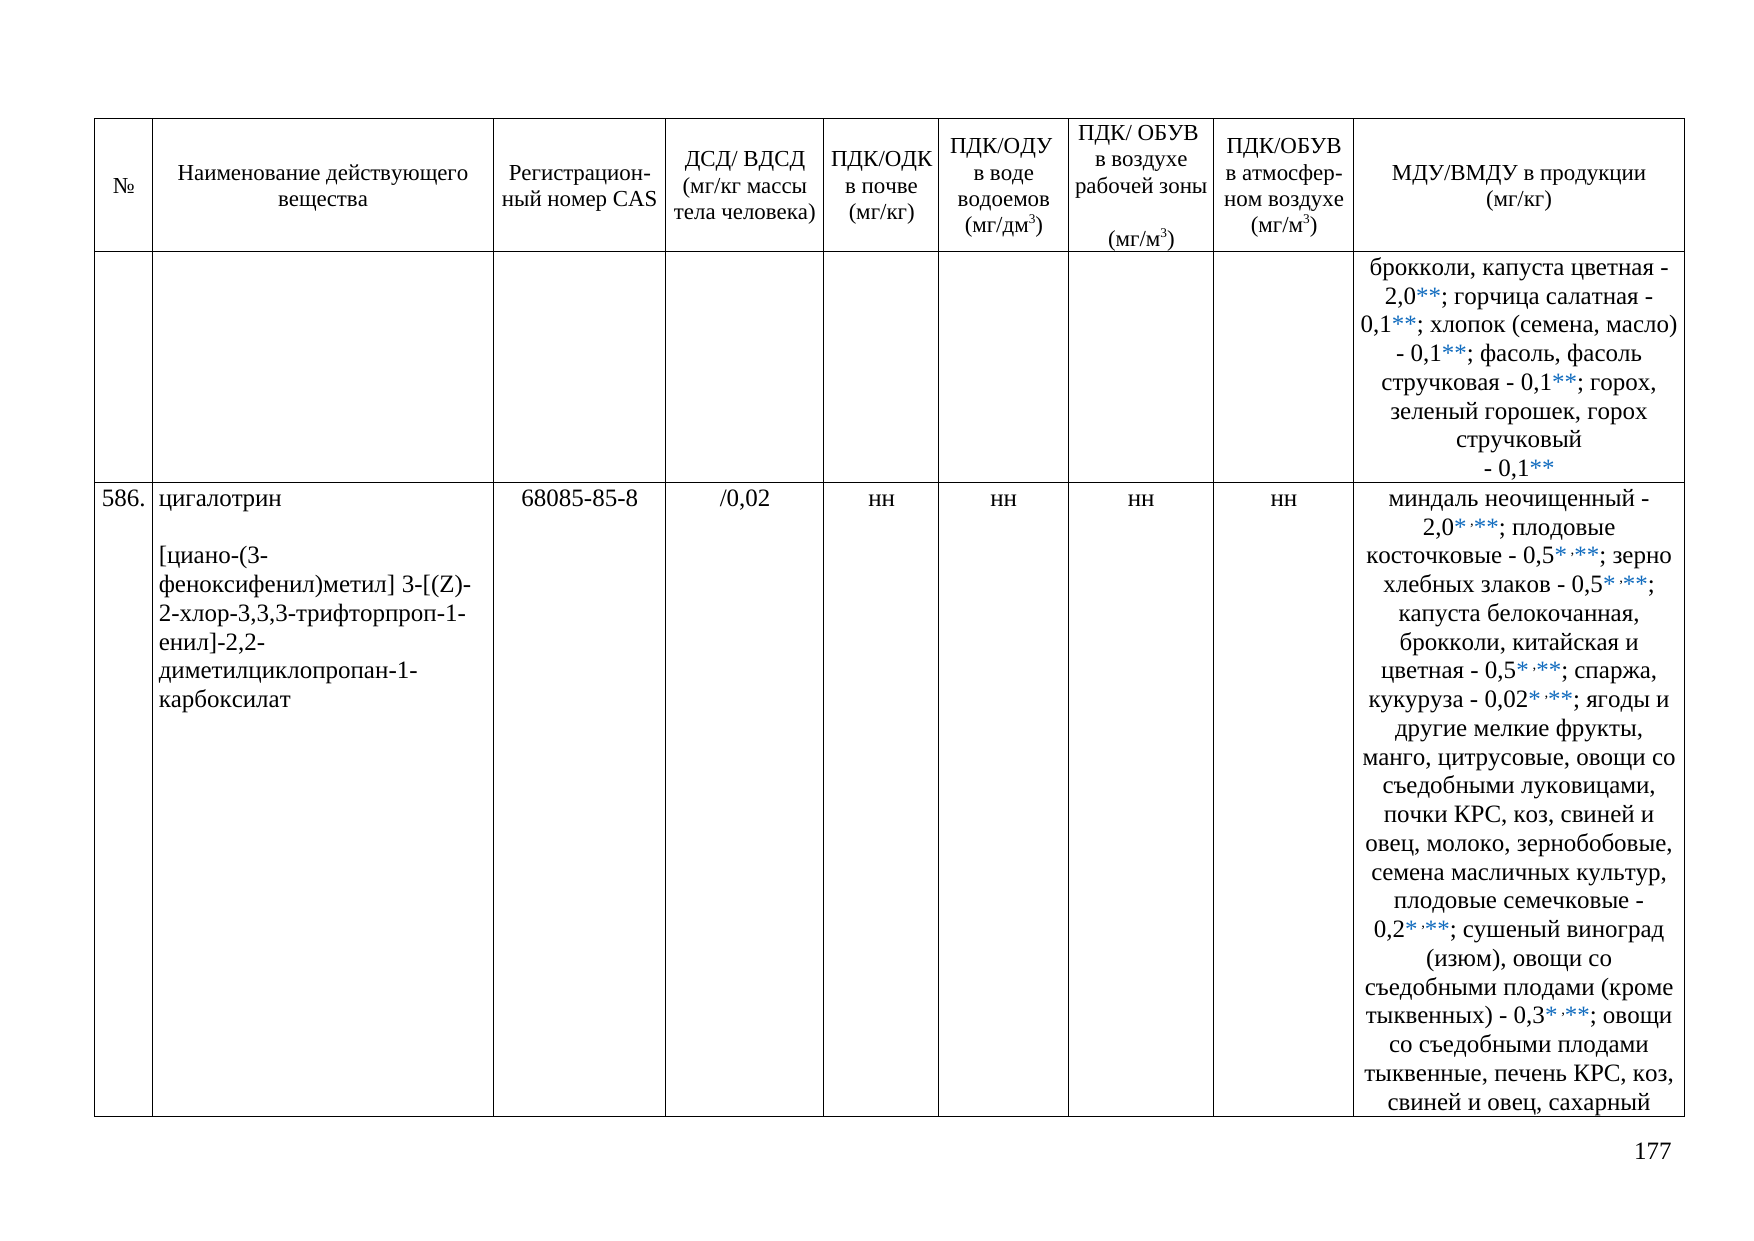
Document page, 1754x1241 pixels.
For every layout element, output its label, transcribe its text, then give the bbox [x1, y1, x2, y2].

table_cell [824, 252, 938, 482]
table_header Наименование действующего вещества [153, 119, 493, 251]
table_header Регистрационный номер CAS [494, 119, 665, 251]
table_header № [95, 119, 152, 251]
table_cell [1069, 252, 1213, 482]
table_header ПДК/ОДК в почве (мг/кг) [824, 119, 938, 251]
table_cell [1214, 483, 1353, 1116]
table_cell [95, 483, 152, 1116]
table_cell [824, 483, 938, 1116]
table_header ДСД/ ВДСД (мг/кг массы тела человека) [666, 119, 823, 251]
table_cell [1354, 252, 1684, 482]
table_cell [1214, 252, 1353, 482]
table_header ПДК/ ОБУВ в воздухе рабочей зоны (мг/м3) [1069, 119, 1213, 251]
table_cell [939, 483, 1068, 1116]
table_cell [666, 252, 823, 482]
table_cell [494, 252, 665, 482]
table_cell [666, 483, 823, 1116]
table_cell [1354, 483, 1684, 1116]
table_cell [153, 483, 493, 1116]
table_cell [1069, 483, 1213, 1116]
table_header ПДК/ОДУ в воде водоемов (мг/дм3) [939, 119, 1068, 251]
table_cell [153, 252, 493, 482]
table_header МДУ/ВМДУ в продукции (мг/кг) [1354, 119, 1684, 251]
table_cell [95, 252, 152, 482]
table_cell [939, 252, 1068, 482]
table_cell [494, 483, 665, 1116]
table_header ПДК/ОБУВ в атмосферном воздухе (мг/м3) [1214, 119, 1353, 251]
